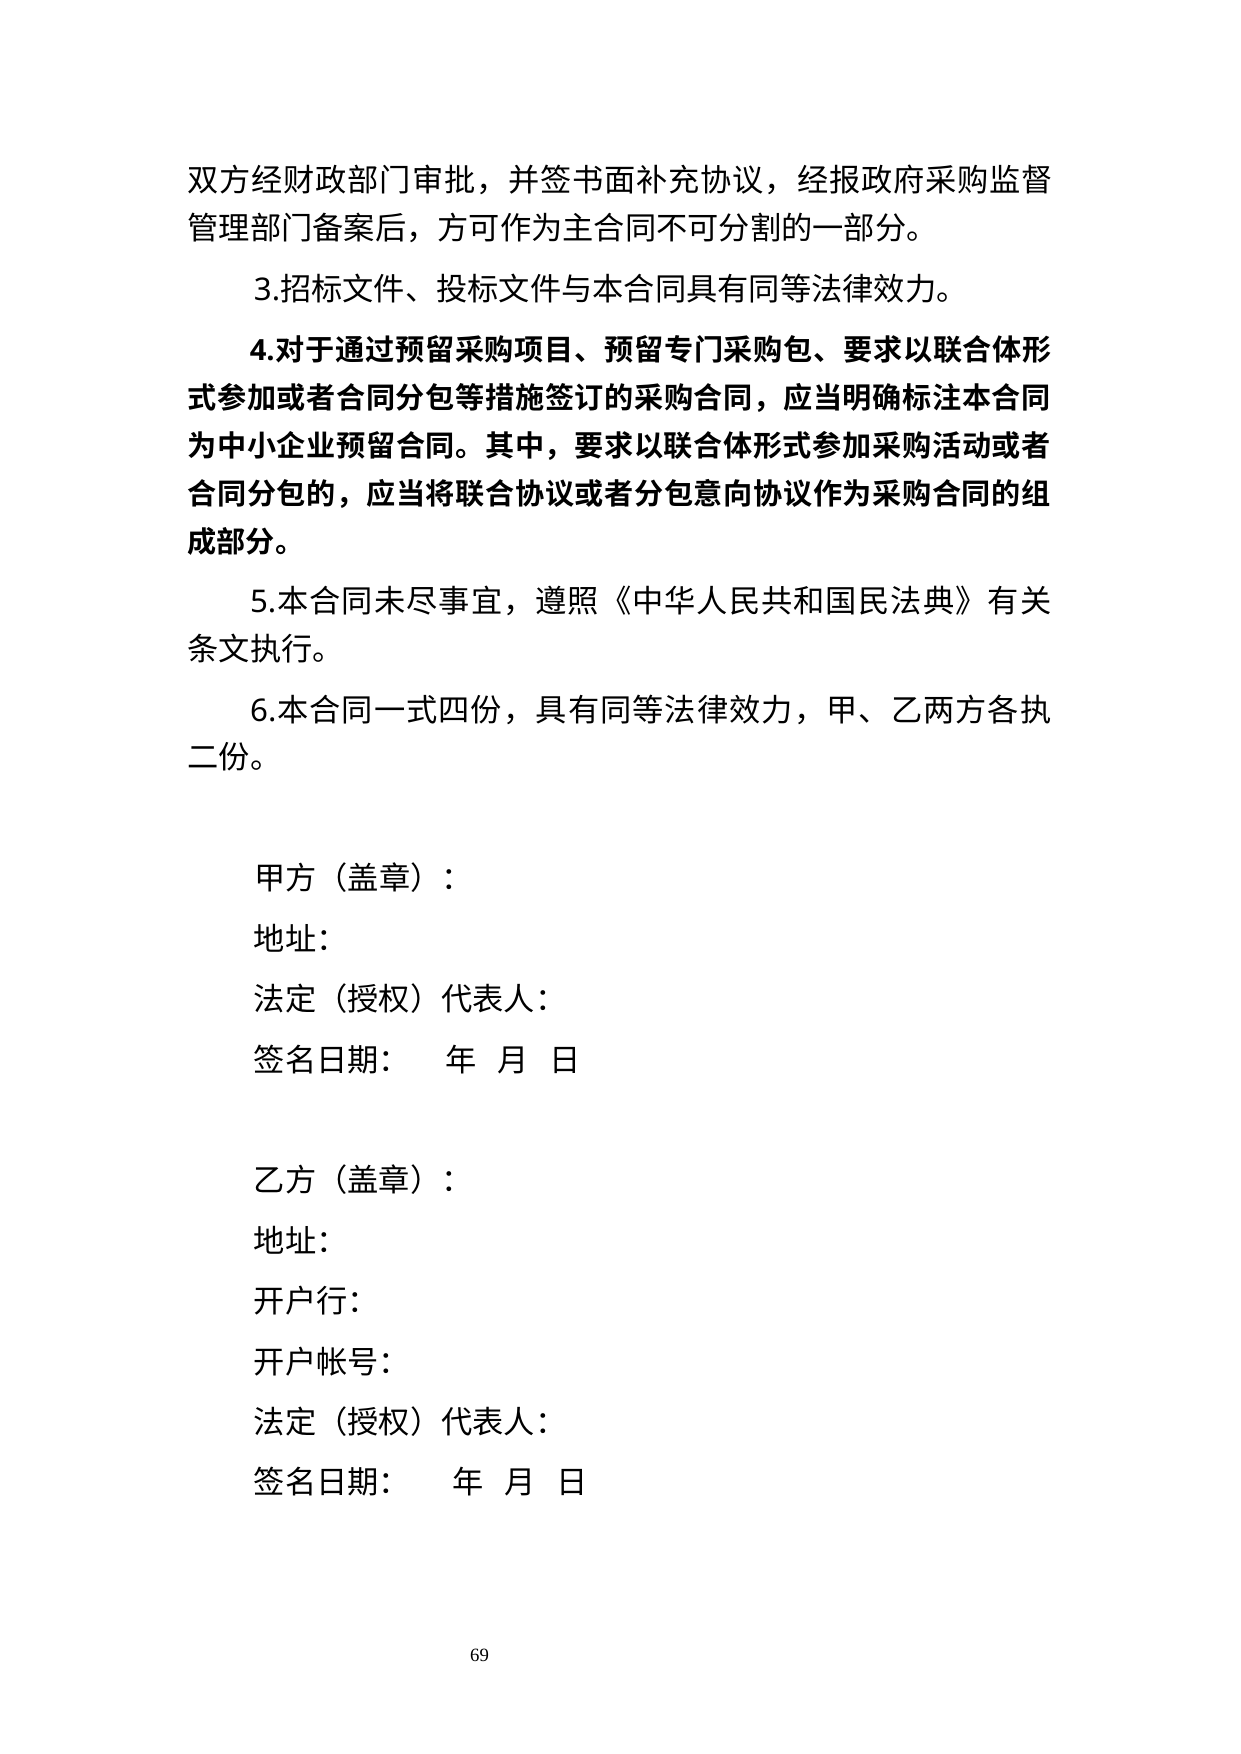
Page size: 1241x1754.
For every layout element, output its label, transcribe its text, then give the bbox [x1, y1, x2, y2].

text 4.对于通过预留采购项目、预留专门采购包、要求以联合体形式参加或者合同分包等措施签订的采购合同，应当明确标注本合同为中小企业预留合同。其中，要求以联合体形式参加采购活动或者合同分包的，应当将联合协议或者分包意向协议作为采购合同的组成部分。 [187, 322, 1053, 562]
text 签名日期： 年 月 日 [187, 1456, 1053, 1503]
text 开户行： [187, 1274, 1053, 1322]
text 开户帐号： [187, 1335, 1053, 1383]
text 签名日期： 年 月 日 [187, 1033, 1053, 1081]
text 地址： [187, 1214, 1053, 1262]
text 法定（授权）代表人： [187, 972, 1053, 1020]
text 甲方（盖章）： [187, 851, 1053, 899]
text 5.本合同未尽事宜，遵照《中华人民共和国民法典》有关条文执行。 [187, 574, 1053, 670]
text 地址： [187, 912, 1053, 960]
text 乙方（盖章）： [187, 1153, 1053, 1201]
text 3.招标文件、投标文件与本合同具有同等法律效力。 [187, 262, 1053, 310]
text 法定（授权）代表人： [187, 1395, 1053, 1443]
text 6.本合同一式四份，具有同等法律效力，甲、乙两方各执二份。 [187, 683, 1053, 778]
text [187, 153, 1053, 249]
